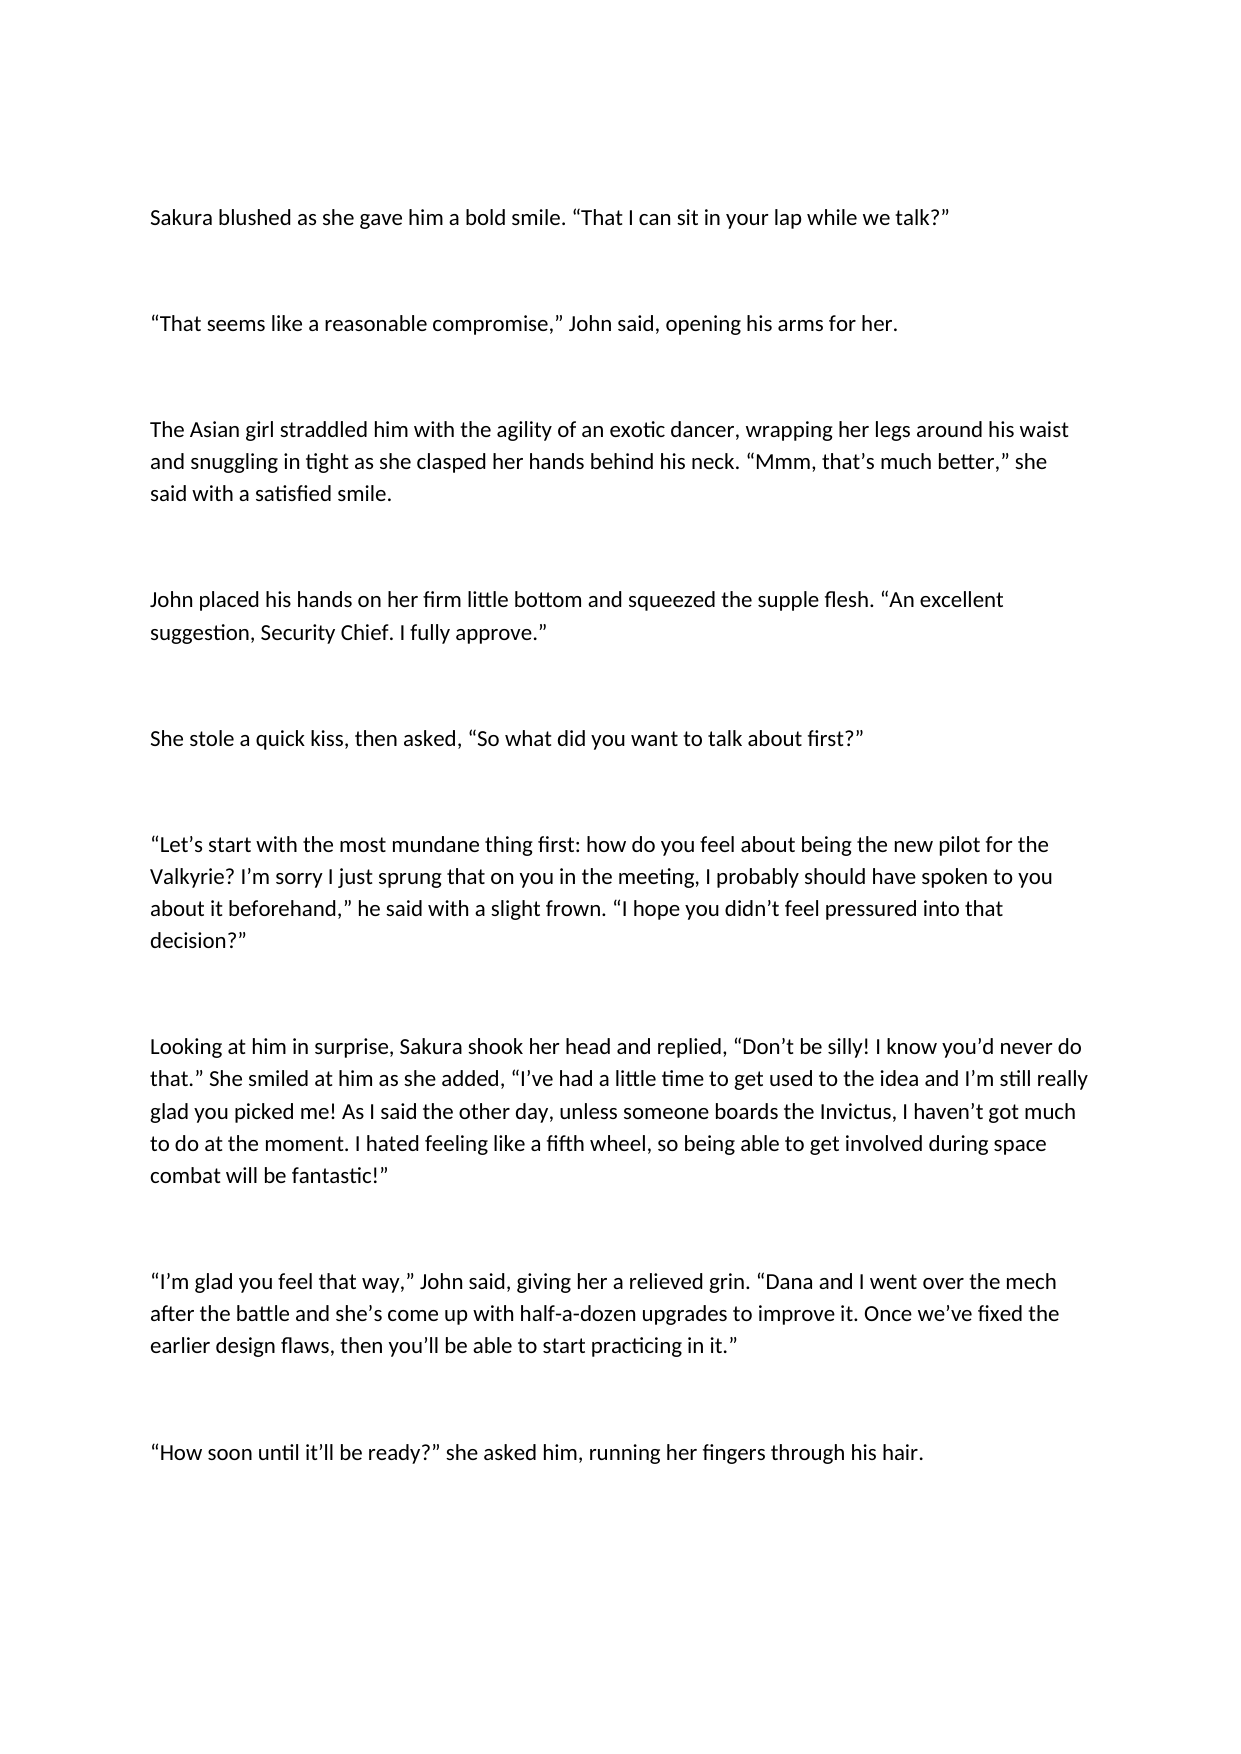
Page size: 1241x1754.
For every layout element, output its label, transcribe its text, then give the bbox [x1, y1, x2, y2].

text “Let’s start with the most mundane thing first: how do you feel about being the new pilot for the Valkyrie? I’m sorry I just sprung that on you in the meeting, I probably should have spoken to you about it beforehand,” he said with a slight frown. “I hope you didn’t feel pressured into that decision?” [150, 830, 1090, 954]
text Sakura blushed as she gave him a bold smile. “That I can sit in your lap while we talk?” [150, 203, 1090, 231]
text Looking at him in surprise, Sakura shook her head and replied, “Don’t be silly! I know you’d never do that.” She smiled at him as she added, “I’ve had a little time to get used to the idea and I’m still really glad you picked me! As I said the other day, unless someone boards the Invictus, I haven’t got much to do at the moment. I hated feeling like a fifth wheel, so being able to get involved during space combat will be fantastic!” [150, 1032, 1090, 1189]
text “I’m glad you feel that way,” John said, giving her a relieved grin. “Dana and I went over the mech after the battle and she’s come up with half-a-dozen upgrades to improve it. Once we’ve fixed the earlier design flaws, then you’ll be able to start practicing in it.” [150, 1267, 1090, 1359]
text “That seems like a reasonable compromise,” John said, opening his arms for her. [150, 309, 1090, 337]
text John placed his hands on her firm little bottom and squeezed the supple flesh. “An excellent suggestion, Security Chief. I fully approve.” [150, 586, 1090, 646]
text “How soon until it’ll be ready?” she asked him, running her fingers through his hair. [150, 1438, 1090, 1466]
text She stole a quick kiss, then asked, “So what did you want to talk about first?” [150, 724, 1090, 752]
text The Asian girl straddled him with the agility of an exotic dancer, wrapping her legs around his waist and snuggling in tight as she clasped her hands behind his neck. “Mmm, that’s much better,” she said with a satisfied smile. [150, 415, 1090, 507]
